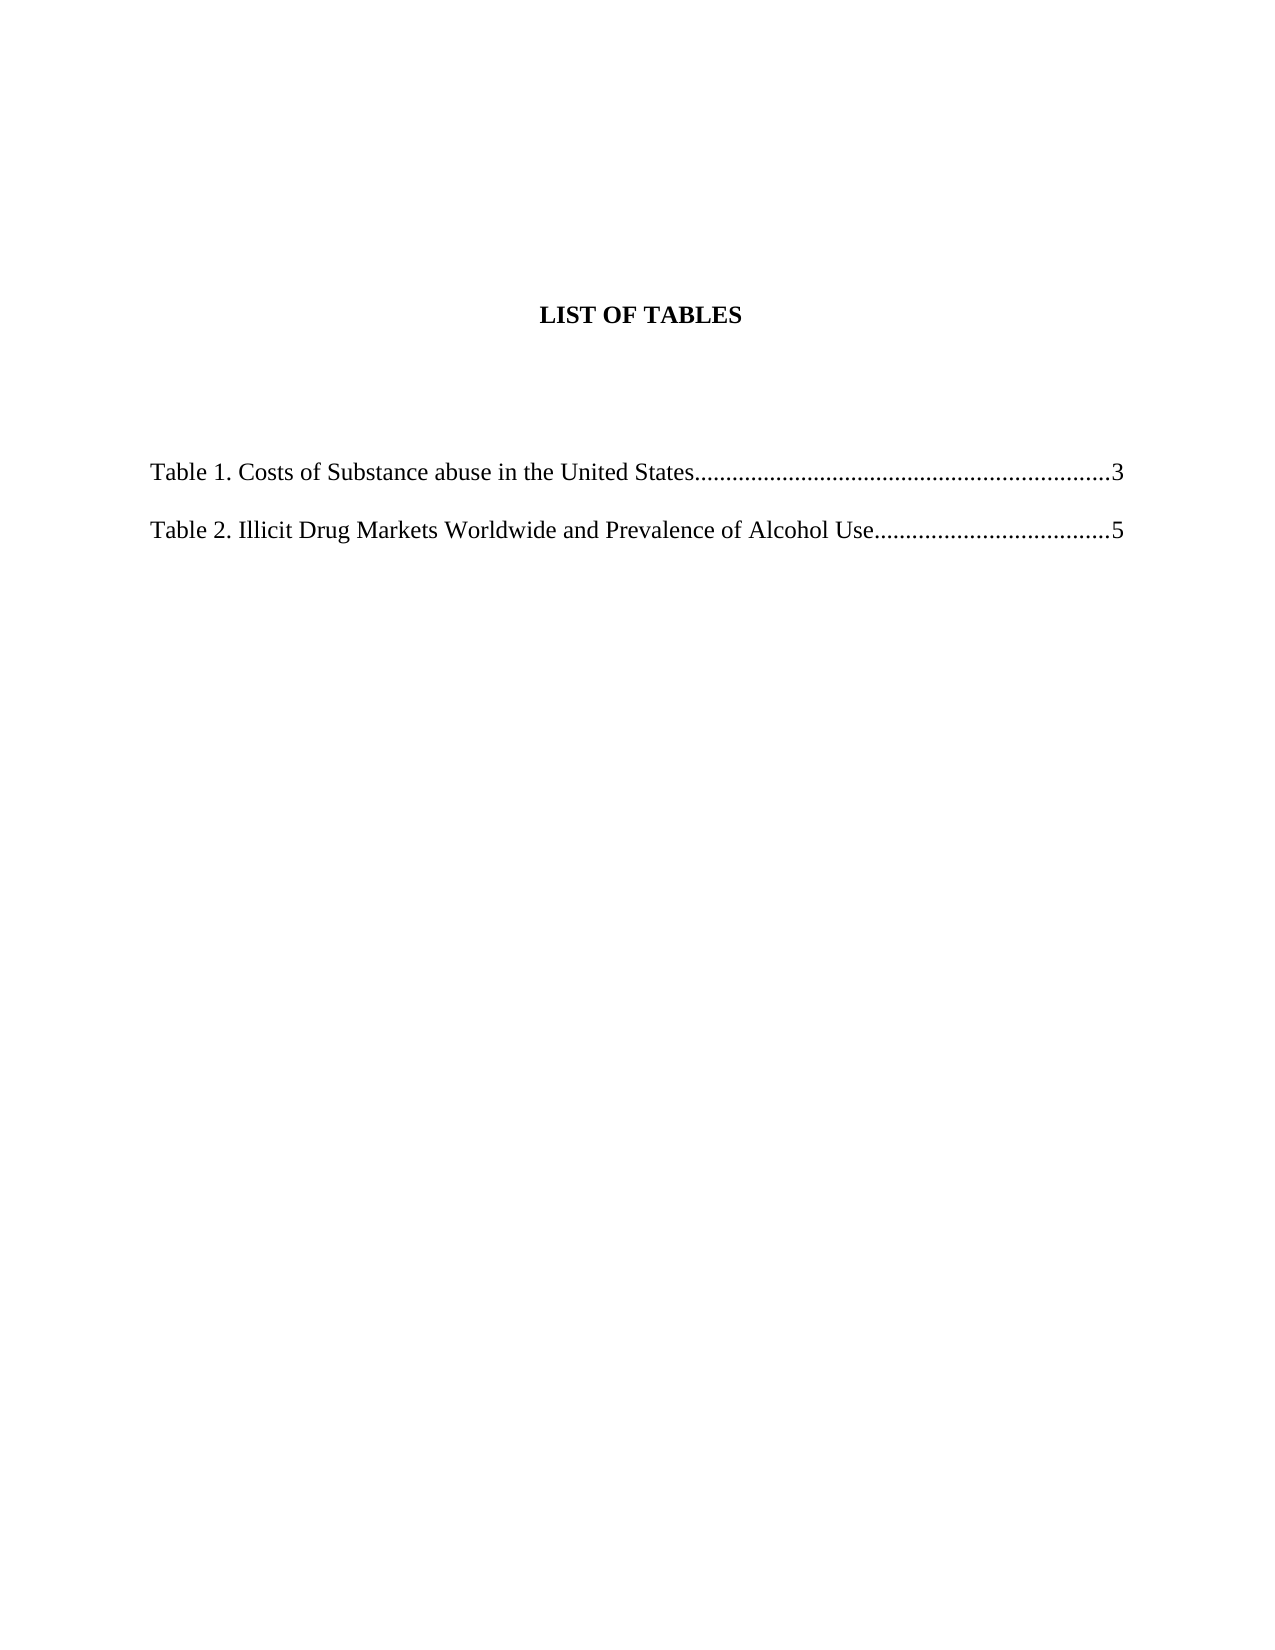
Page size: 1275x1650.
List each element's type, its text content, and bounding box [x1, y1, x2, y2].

text List of tables [150, 300, 1125, 329]
text Table 2. Illicit Drug Markets Worldwide and Prevalence of Alcohol Use 5 [150, 515, 1125, 544]
text Table 1. Costs of Substance abuse in the United States 3 [150, 457, 1125, 486]
